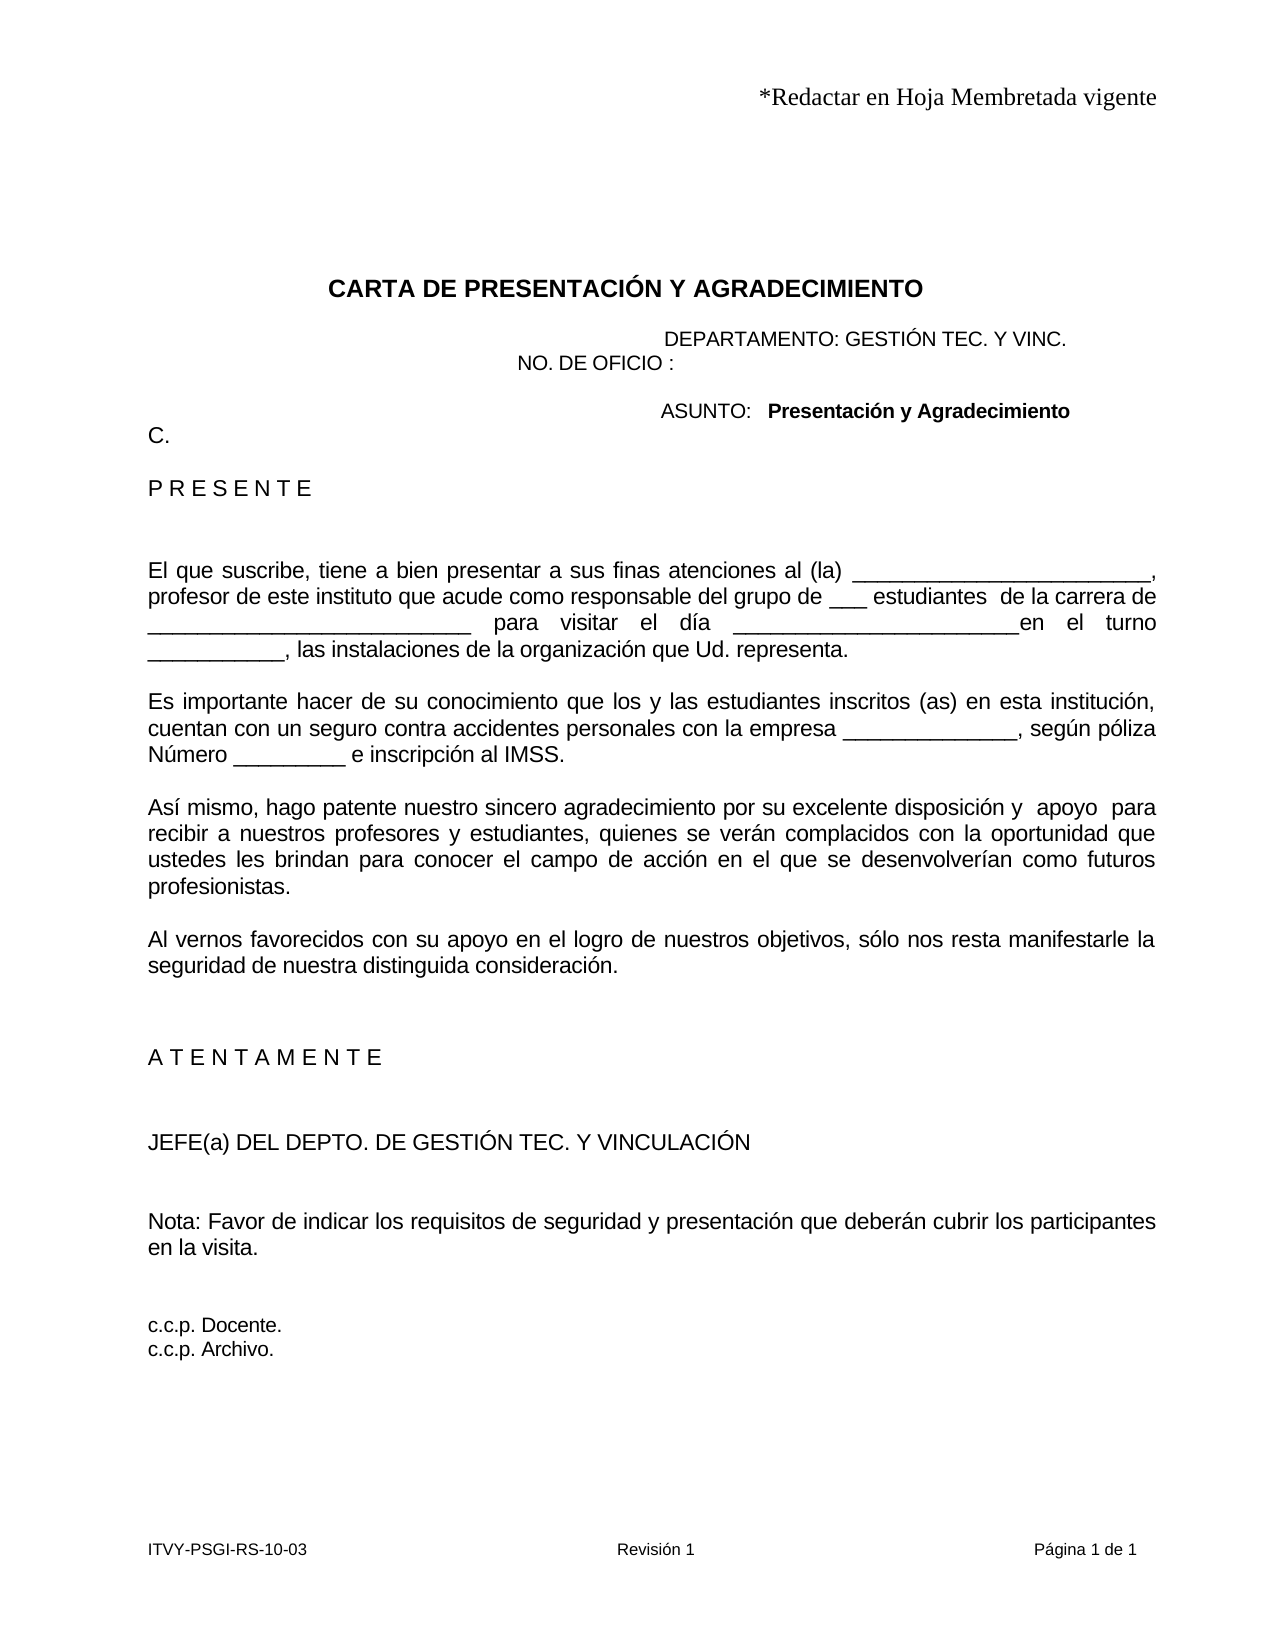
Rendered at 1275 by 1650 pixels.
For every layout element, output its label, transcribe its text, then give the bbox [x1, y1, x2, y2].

text ASUNTO: Presentación y Agradecimiento [148, 398, 1157, 422]
text JEFE(a) DEL DEPTO. DE GESTIÓN TEC. Y VINCULACIÓN [148, 1129, 1157, 1155]
text P R E S E N T E [148, 475, 1157, 501]
text El que suscribe, tiene a bien presentar a sus finas atenciones al (la) ________________________, profesor de este instituto que acude como responsable del grupo de ___ estudiantes de la carrera de __________________________ para visitar el día _______________________en el turno ___________, las instalaciones de la organización que Ud. representa. [148, 557, 1157, 662]
text Es importante hacer de su conocimiento que los y las estudiantes inscritos (as) en esta institución, cuentan con un seguro contra accidentes personales con la empresa ______________, según póliza Número _________ e inscripción al IMSS. [148, 688, 1157, 767]
text NO. DE OFICIO : [148, 351, 1157, 374]
text DEPARTAMENTO: GESTIÓN TEC. Y VINC. [664, 327, 1157, 351]
text Al vernos favorecidos con su apoyo en el logro de nuestros objetivos, sólo nos resta manifestarle la seguridad de nuestra distinguida consideración. [148, 926, 1157, 978]
text c.c.p. Archivo. [148, 1337, 1157, 1361]
text Así mismo, hago patente nuestro sincero agradecimiento por su excelente disposición y apoyo para recibir a nuestros profesores y estudiantes, quienes se verán complacidos con la oportunidad que ustedes les brindan para conocer el campo de acción en el que se desenvolverían como futuros profesionistas. [148, 794, 1157, 899]
subtitle A T E N T A M E N T E [148, 1043, 1157, 1070]
text C. [148, 422, 1157, 449]
text *Redactar en Hoja Membretada vigente [148, 82, 1157, 111]
text Nota: Favor de indicar los requisitos de seguridad y presentación que deberán cubrir los participantes en la visita. [148, 1208, 1157, 1261]
text c.c.p. Docente. [148, 1313, 1157, 1337]
text CARTA DE PRESENTACIÓN Y AGRADECIMIENTO [148, 274, 1152, 303]
